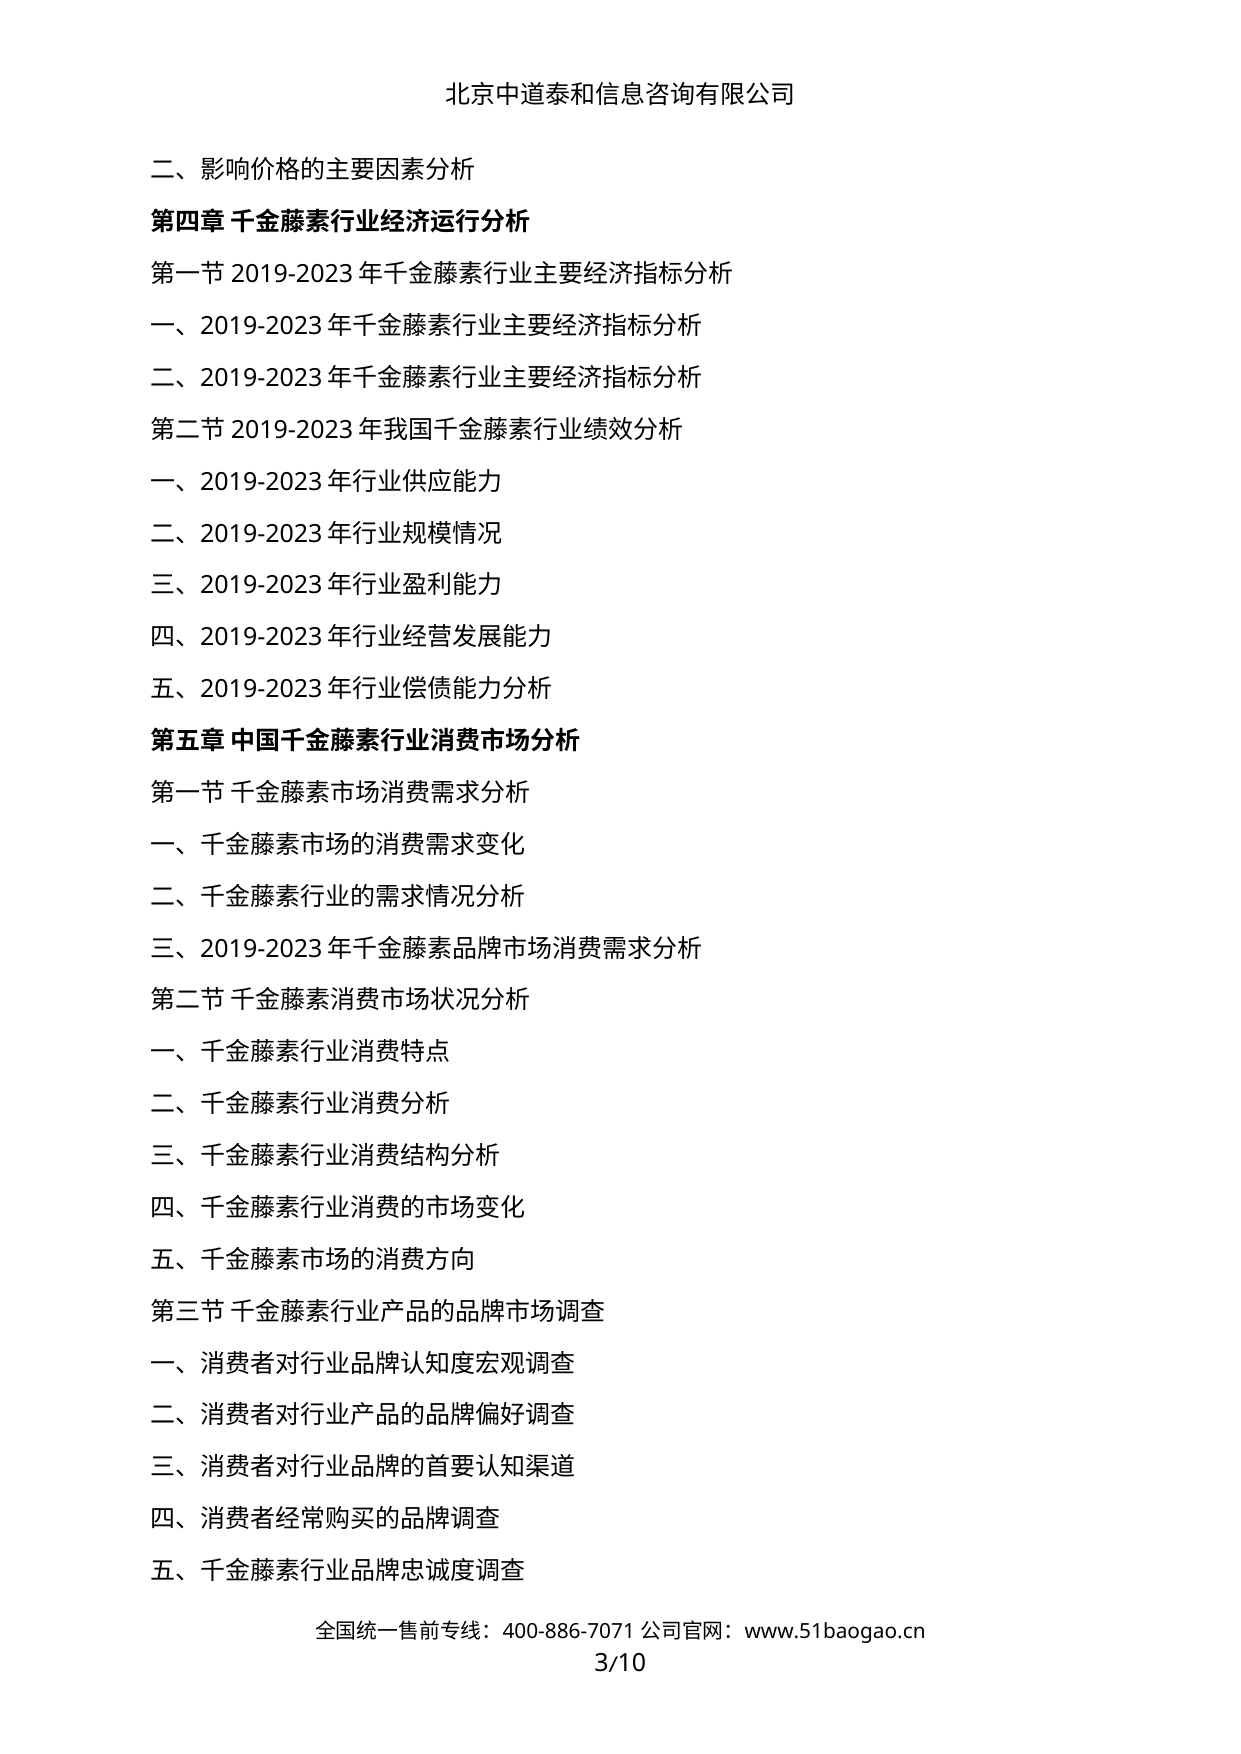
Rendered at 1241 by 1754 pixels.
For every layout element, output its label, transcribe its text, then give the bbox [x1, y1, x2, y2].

text 一、消费者对行业品牌认知度宏观调查 [150, 1343, 1090, 1379]
text 第四章 千金藤素行业经济运行分析 [150, 202, 1090, 238]
text 二、影响价格的主要因素分析 [150, 150, 1090, 186]
text 三、消费者对行业品牌的首要认知渠道 [150, 1447, 1090, 1483]
text 三、2019-2023年行业盈利能力 [150, 565, 1090, 601]
text 第三节 千金藤素行业产品的品牌市场调查 [150, 1291, 1090, 1327]
text 一、千金藤素市场的消费需求变化 [150, 824, 1090, 861]
text 二、消费者对行业产品的品牌偏好调查 [150, 1395, 1090, 1431]
text 第一节 千金藤素市场消费需求分析 [150, 772, 1090, 809]
text 二、2019-2023年千金藤素行业主要经济指标分析 [150, 357, 1090, 394]
text 二、千金藤素行业的需求情况分析 [150, 876, 1090, 912]
text 一、千金藤素行业消费特点 [150, 1032, 1090, 1068]
text 一、2019-2023年千金藤素行业主要经济指标分析 [150, 306, 1090, 342]
text 一、2019-2023年行业供应能力 [150, 461, 1090, 497]
text 第二节 2019-2023年我国千金藤素行业绩效分析 [150, 409, 1090, 446]
text 五、千金藤素行业品牌忠诚度调查 [150, 1551, 1090, 1587]
text 二、2019-2023年行业规模情况 [150, 513, 1090, 549]
text 三、2019-2023年千金藤素品牌市场消费需求分析 [150, 928, 1090, 964]
text 四、千金藤素行业消费的市场变化 [150, 1187, 1090, 1224]
text 五、2019-2023年行业偿债能力分析 [150, 669, 1090, 705]
text 二、千金藤素行业消费分析 [150, 1084, 1090, 1120]
text 四、消费者经常购买的品牌调查 [150, 1499, 1090, 1535]
text 第二节 千金藤素消费市场状况分析 [150, 980, 1090, 1016]
text 四、2019-2023年行业经营发展能力 [150, 617, 1090, 653]
text 第一节 2019-2023年千金藤素行业主要经济指标分析 [150, 254, 1090, 290]
text 三、千金藤素行业消费结构分析 [150, 1136, 1090, 1172]
text 五、千金藤素市场的消费方向 [150, 1239, 1090, 1276]
text 第五章 中国千金藤素行业消费市场分析 [150, 721, 1090, 757]
